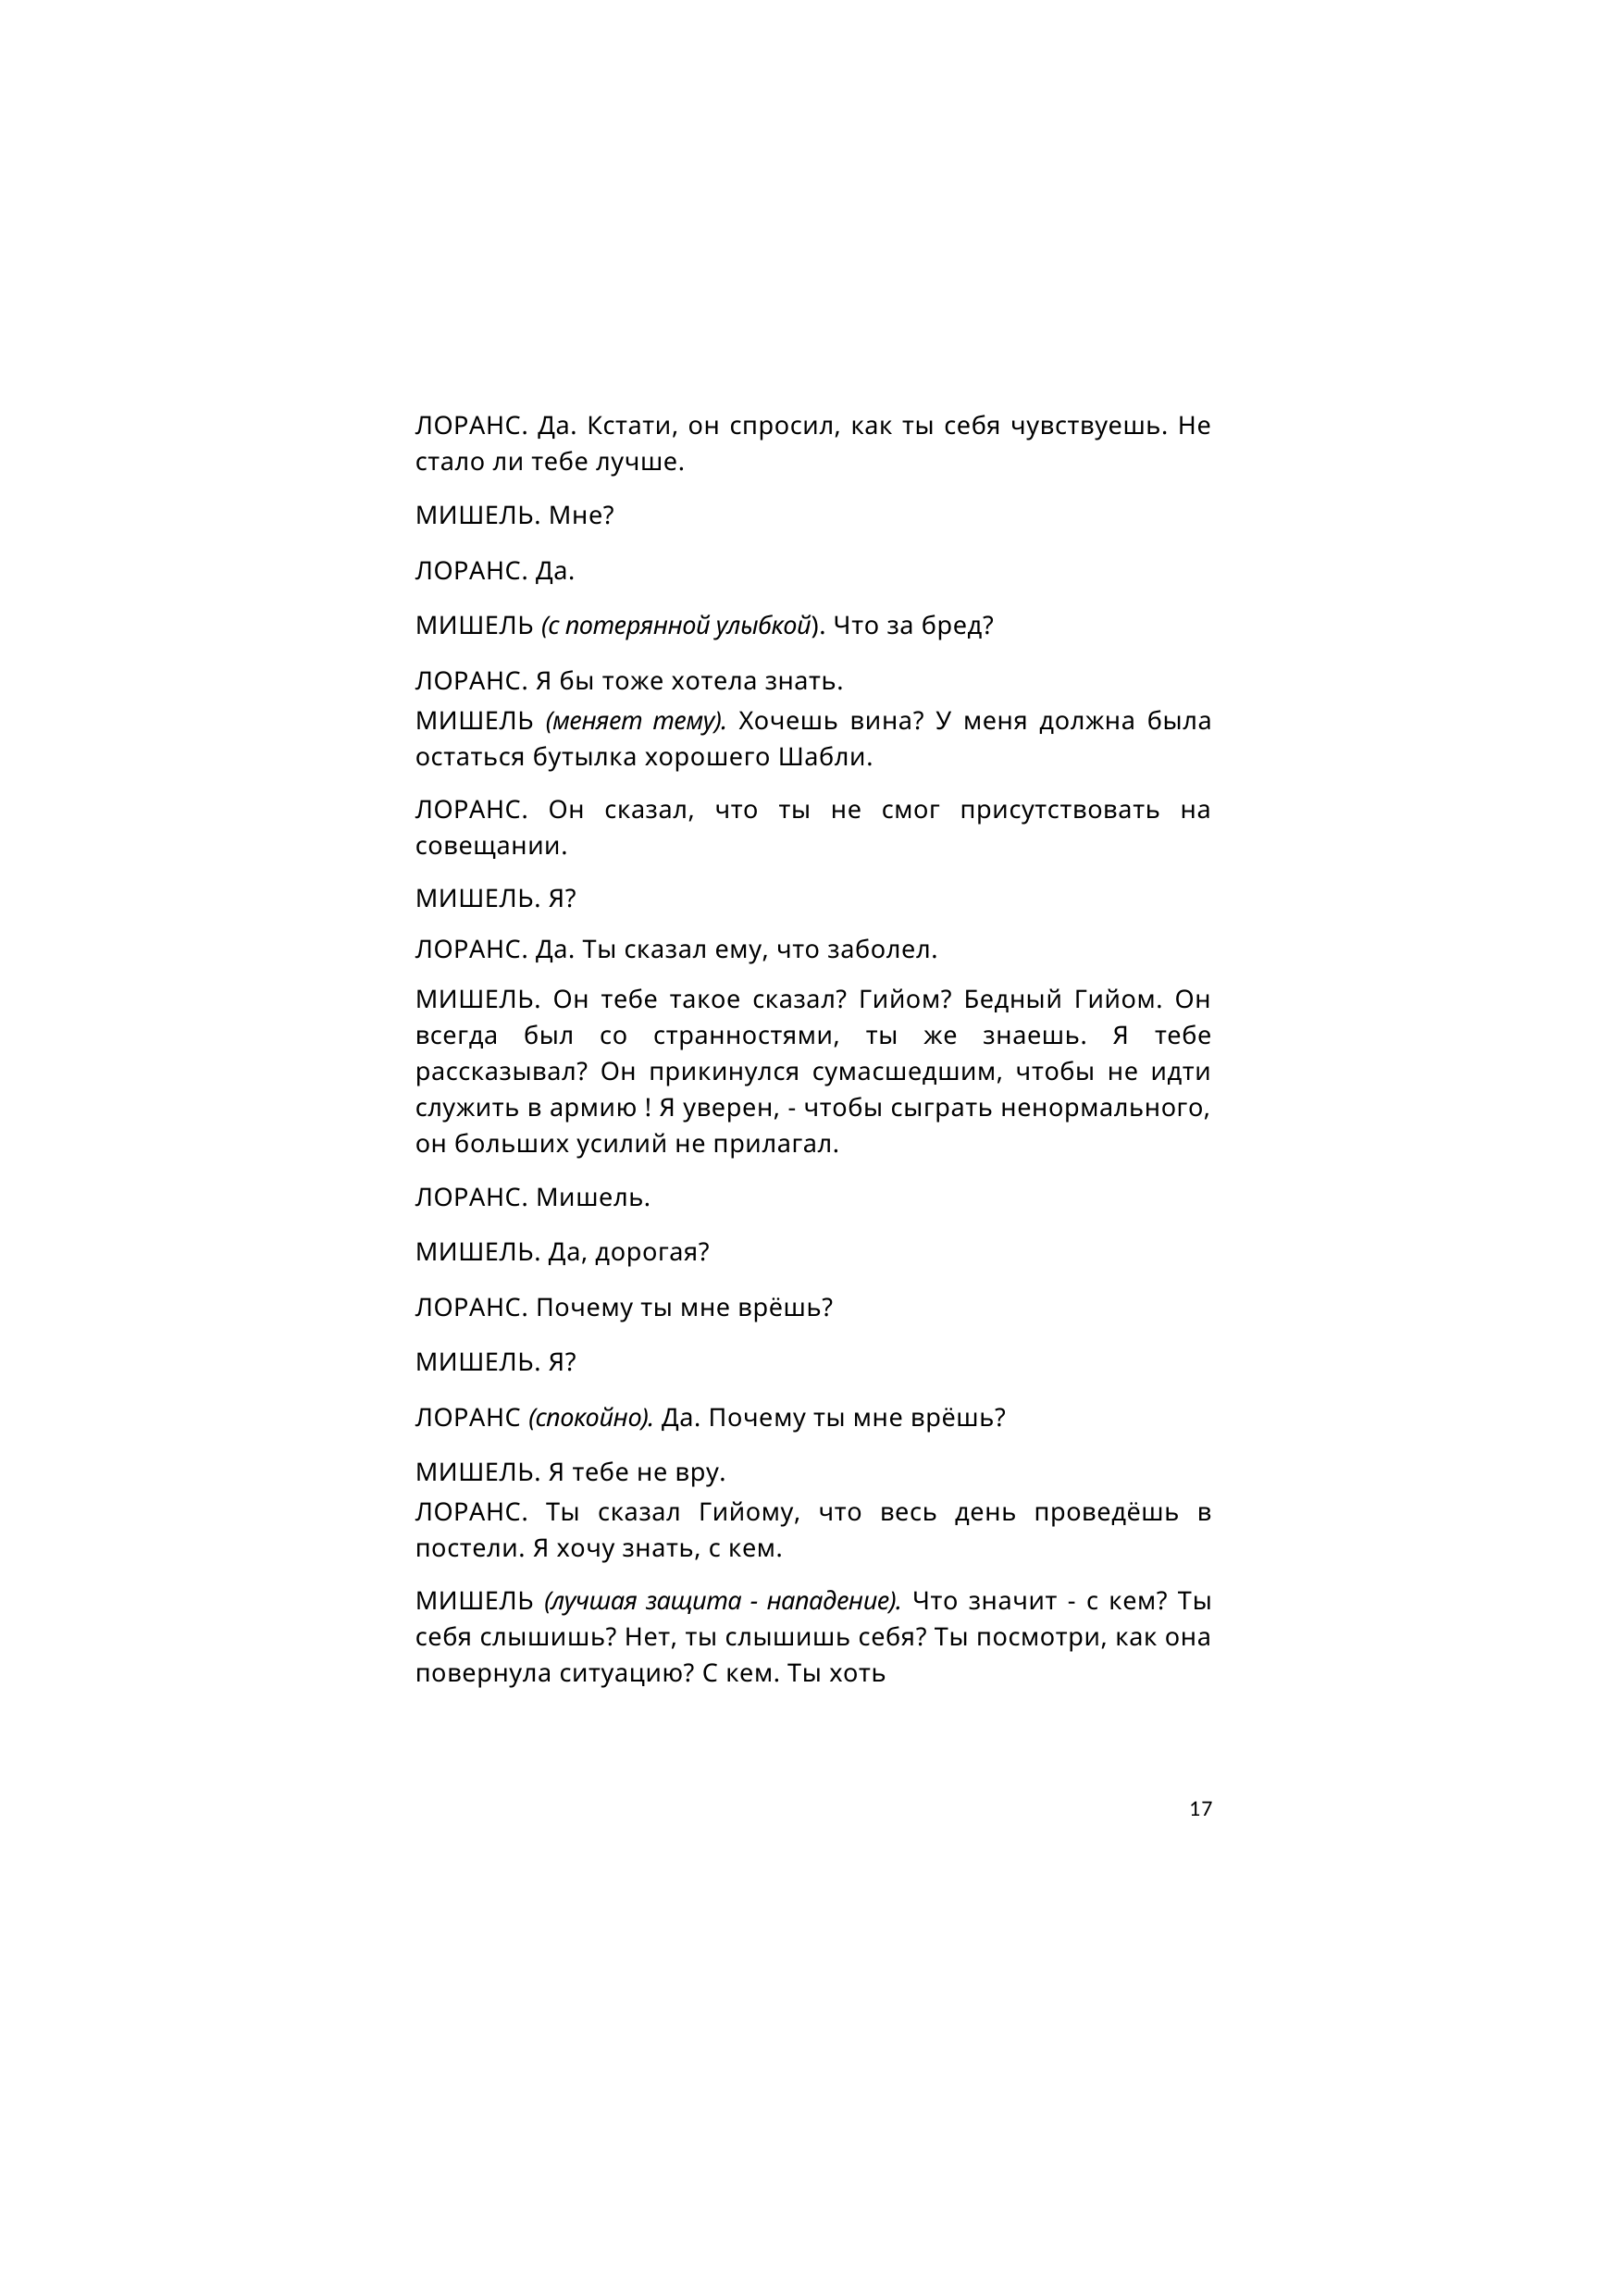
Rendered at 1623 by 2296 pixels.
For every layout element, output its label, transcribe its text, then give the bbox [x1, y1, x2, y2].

text 17 [1189, 1798, 1212, 1820]
text ЛОРАНС. Почему ты мне врёшь? [415, 1272, 1212, 1327]
text МИШЕЛЬ (с потерянной улыбкой). Что за бред? [415, 590, 1212, 645]
text ЛОРАНС. Я бы тоже хотела знать. [415, 645, 1212, 701]
text ЛОРАНС. Да. Кстати, он спросил, как ты себя чувствуешь. Не стало ли тебе лучше. [415, 406, 1212, 478]
text ЛОРАНС. Да. Ты сказал ему, что заболел. [415, 938, 1212, 963]
text МИШЕЛЬ. Он тебе такое сказал? Гийом? Бедный Гийом. Он всегда был со странностями, ты же знаешь. Я тебе рассказывал? Он прикинулся сумасшедшим, чтобы не идти служить в армию ! Я уверен, - чтобы сыграть ненормального, он больших усилий не прилагал. [415, 979, 1212, 1160]
text МИШЕЛЬ (лучшая защита - нападение). Что значит - с кем? Ты себя слышишь? Нет, ты слышишь себя? Ты посмотри, как она повернула ситуацию? С кем. Ты хоть [415, 1581, 1212, 1689]
text МИШЕЛЬ. Да, дорогая? [415, 1217, 1212, 1272]
text ЛОРАНС (спокойно). Да. Почему ты мне врёшь? [415, 1383, 1212, 1437]
text ЛОРАНС. Мишель. [415, 1162, 1212, 1217]
text МИШЕЛЬ (меняет тему). Хочешь вина? У меня должна была остаться бутылка хорошего Шабли. [415, 701, 1212, 773]
text ЛОРАНС. Да. [415, 535, 1212, 590]
text МИШЕЛЬ. Я? [415, 887, 1212, 912]
text ЛОРАНС. Ты сказал Гийому, что весь день проведёшь в постели. Я хочу знать, с кем. [415, 1493, 1212, 1564]
text МИШЕЛЬ. Я? [415, 1327, 1212, 1383]
text МИШЕЛЬ. Я тебе не вру. [415, 1437, 1212, 1493]
text МИШЕЛЬ. Мне? [415, 480, 1212, 535]
text ЛОРАНС. Он сказал, что ты не смог присутствовать на совещании. [415, 790, 1212, 862]
